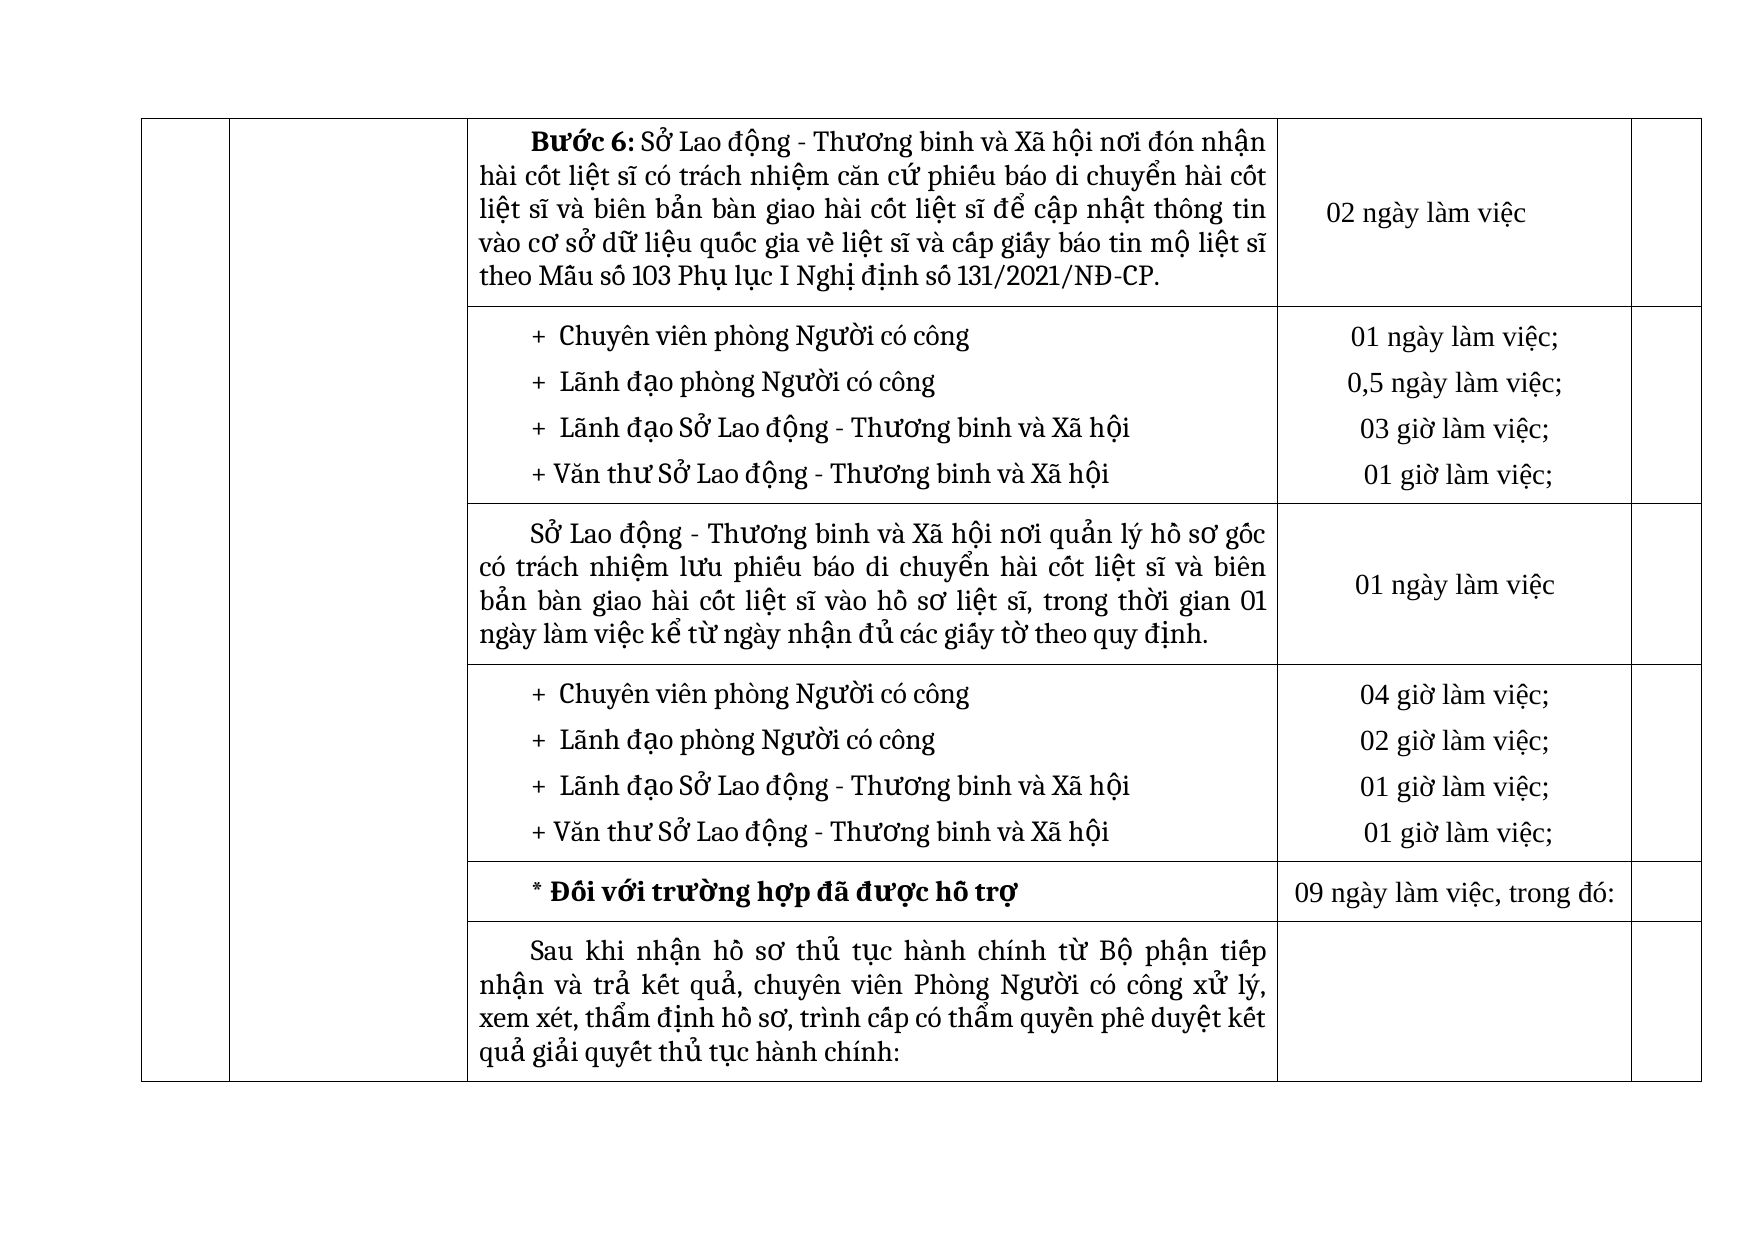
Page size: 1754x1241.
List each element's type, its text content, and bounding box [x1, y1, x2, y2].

table_cell [1632, 862, 1701, 921]
table_cell 01 ngày làm việc [1278, 504, 1631, 663]
table_cell Bước 6: Sở Lao động - Thương binh và Xã hội nơi đón nhận hài cốt liệt sĩ có trách nhiệm căn cứ phiếu báo di chuyển hài cốt liệt sĩ và biên bản bàn giao hài cốt liệt sĩ để cập nhật thông tin vào cơ sở dữ liệu quốc gia về liệt sĩ và cấp giấy báo tin mộ liệt sĩ theo Mẫu số 103 Phụ lục I Nghị định số 131/2021/NĐ-CP. [468, 119, 1277, 306]
table_cell 02 ngày làm việc [1278, 119, 1631, 306]
table_cell [1632, 119, 1701, 306]
table_cell [1632, 504, 1701, 663]
table_cell [1632, 307, 1701, 503]
table_cell [1632, 922, 1701, 1081]
table_cell Sở Lao động - Thương binh và Xã hội nơi quản lý hồ sơ gốc có trách nhiệm lưu phiếu báo di chuyển hài cốt liệt sĩ và biên bản bàn giao hài cốt liệt sĩ vào hồ sơ liệt sĩ, trong thời gian 01 ngày làm việc kể từ ngày nhận đủ các giấy tờ theo quy định. [468, 504, 1277, 663]
table_cell 09 ngày làm việc, trong đó: [1278, 862, 1631, 921]
table_cell [1278, 922, 1631, 1081]
table_cell [1632, 665, 1701, 861]
table_cell 01 ngày làm việc; 0,5 ngày làm việc; 03 giờ làm việc; 01 giờ làm việc; [1278, 307, 1631, 503]
table_cell + Chuyên viên phòng Người có công + Lãnh đạo phòng Người có công + Lãnh đạo Sở Lao động - Thương binh và Xã hội + Văn thư Sở Lao động - Thương binh và Xã hội [468, 665, 1277, 861]
table_cell 04 giờ làm việc; 02 giờ làm việc; 01 giờ làm việc; 01 giờ làm việc; [1278, 665, 1631, 861]
table_cell + Chuyên viên phòng Người có công + Lãnh đạo phòng Người có công + Lãnh đạo Sở Lao động - Thương binh và Xã hội + Văn thư Sở Lao động - Thương binh và Xã hội [468, 307, 1277, 503]
table_cell * Đối với trường hợp đã được hỗ trợ [468, 862, 1277, 921]
table_cell Sau khi nhận hồ sơ thủ tục hành chính từ Bộ phận tiếp nhận và trả kết quả, chuyên viên Phòng Người có công xử lý, xem xét, thẩm định hồ sơ, trình cấp có thẩm quyền phê duyệt kết quả giải quyết thủ tục hành chính: [468, 922, 1277, 1081]
